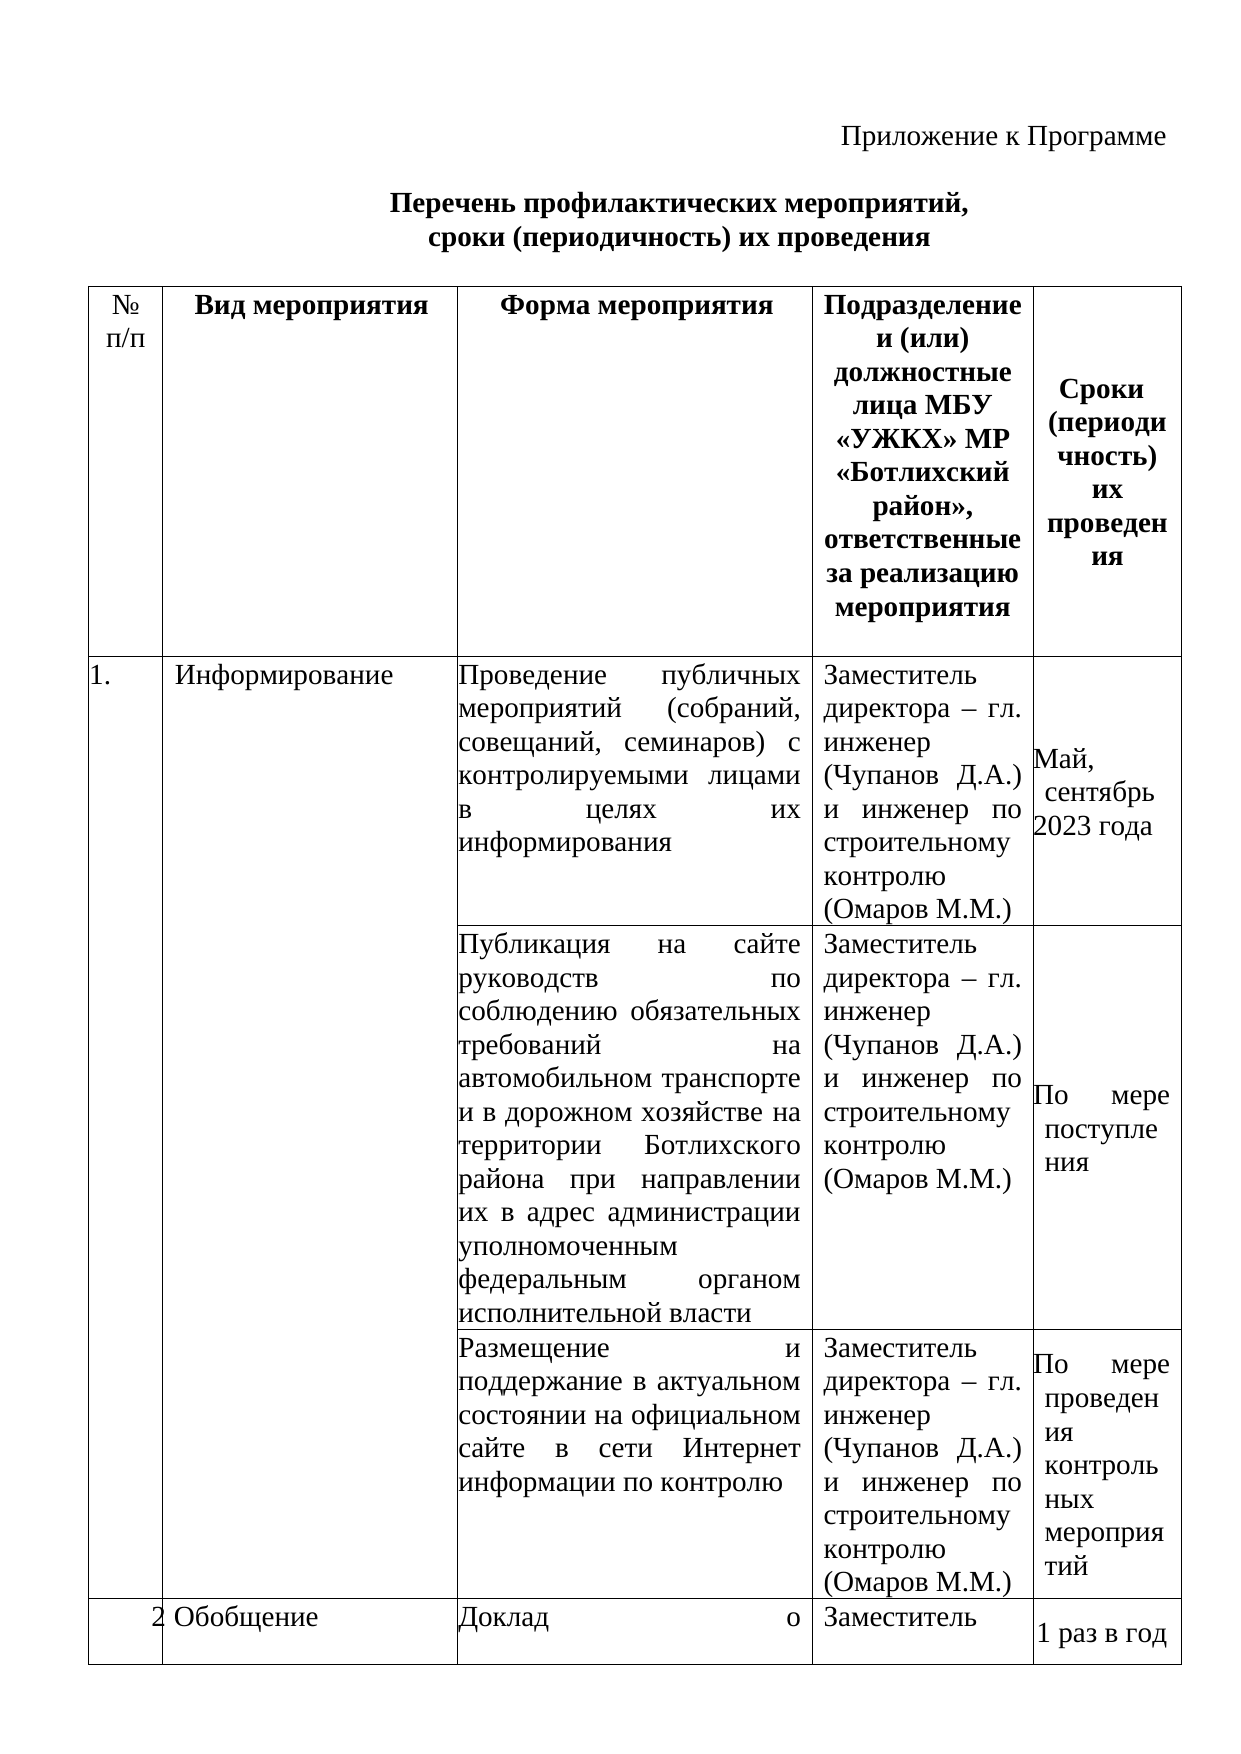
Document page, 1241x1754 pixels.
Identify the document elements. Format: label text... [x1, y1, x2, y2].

table_cell 22. [89, 1599, 162, 1664]
table_header Сроки (периодичность) их проведения [1034, 287, 1181, 656]
table_header Подразделение и (или) должностные лица МБУ «УЖКХ» МР «Ботлихский район», ответственные за реализацию мероприятия [813, 287, 1033, 656]
table_header № п/п [89, 287, 162, 656]
table_cell Май, сентябрь 2023 года [1034, 657, 1181, 925]
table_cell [163, 1599, 457, 1664]
table_cell Проведение публичных мероприятий (собраний, совещаний, семинаров) с контролируемыми лицами в целях их информирования [458, 657, 812, 925]
table_cell 1. [89, 657, 162, 1598]
table_cell Публикация на сайте руководств по соблюдению обязательных требований на автомобильном транспорте и в дорожном хозяйстве на территории Ботлихского района при направлении их в адрес администрации уполномоченным федеральным органом исполнительной власти [458, 926, 812, 1329]
table_header Вид мероприятия [163, 287, 457, 656]
table_header Форма мероприятия [458, 287, 812, 656]
text Перечень профилактических мероприятий, [118, 185, 1167, 219]
table_cell 1 раз в год [1034, 1599, 1181, 1664]
table_cell Заместитель директора – гл. инженер (Чупанов Д.А.) и инженер по строительному контролю (Омаров М.М.) [813, 926, 1033, 1329]
table_cell Заместитель директора – гл. инженер (Чупанов Д.А.) и инженер по строительному контролю (Омаров М.М.) [813, 657, 1033, 925]
table_cell По мере проведения контрольных мероприятий [1034, 1330, 1181, 1598]
text Приложение к Программе [118, 118, 1167, 152]
table_cell Размещение и поддержание в актуальном состоянии на официальном сайте в сети Интернет информации по контролю [458, 1330, 812, 1598]
table_cell Заместитель директора – гл. инженер (Чупанов Д.А.) и инженер по строительному контролю (Омаров М.М.) [813, 1330, 1033, 1598]
table_cell Информирование [163, 657, 457, 1598]
table_cell По мере поступления [1034, 926, 1181, 1329]
text сроки (периодичность) их проведения [118, 219, 1167, 252]
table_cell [813, 1599, 1033, 1664]
